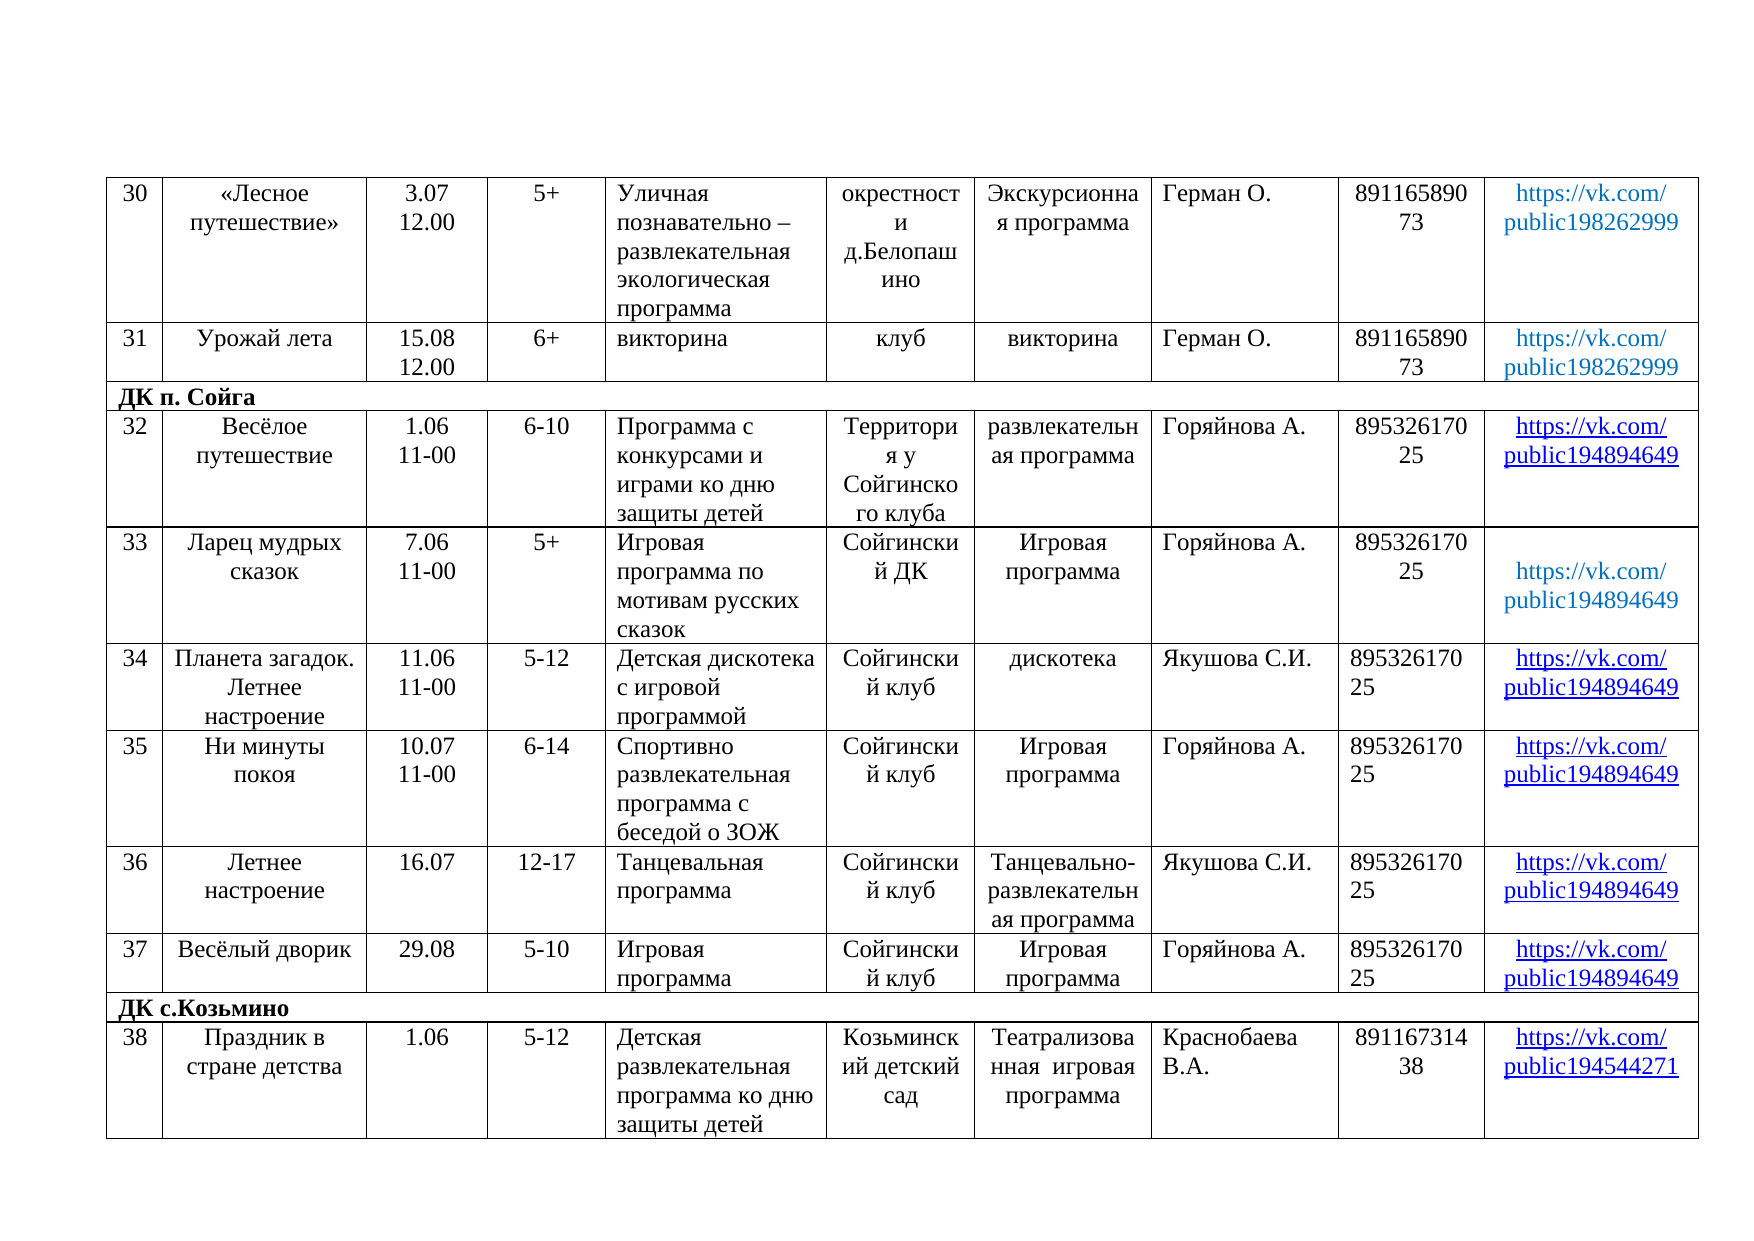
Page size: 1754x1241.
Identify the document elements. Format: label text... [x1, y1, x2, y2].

table_cell Сойгинский клуб [827, 934, 974, 992]
table_cell Танцевально-развлекательная программа [975, 847, 1151, 933]
table_cell «Лесное путешествие» [163, 178, 366, 322]
table_cell 89532617025 [1339, 934, 1484, 992]
table_cell Сойгинский клуб [827, 847, 974, 933]
table_cell Летнее настроение [163, 847, 366, 933]
table_cell https://vk.com/public194894649 [1485, 934, 1698, 992]
table_cell развлекательная программа [975, 411, 1151, 526]
table_cell Игровая программа [975, 528, 1151, 642]
table_cell Спортивно развлекательная программа с беседой о ЗОЖ [606, 731, 826, 846]
table_cell викторина [606, 323, 826, 381]
table_cell Козьминский детский сад [827, 1023, 974, 1137]
table_cell Уличная познавательно – развлекательная экологическая программа [606, 178, 826, 322]
table_cell 12-17 [488, 847, 605, 933]
table_cell Якушова С.И. [1152, 644, 1338, 730]
table_cell 5+ [488, 528, 605, 642]
table_cell 89116731438 [1339, 1023, 1484, 1137]
table_cell Театрализованная игровая программа [975, 1023, 1151, 1137]
table_cell Планета загадок. Летнее настроение [163, 644, 366, 730]
table_cell 1.06 11-00 [367, 411, 487, 526]
table_cell Сойгинский ДК [827, 528, 974, 642]
table_cell 30 [107, 178, 162, 322]
table_cell Горяйнова А. [1152, 411, 1338, 526]
table_cell 89532617025 [1339, 847, 1484, 933]
table_cell 34 [107, 644, 162, 730]
table_cell окрестности д.Белопашино [827, 178, 974, 322]
table_cell 36 [107, 847, 162, 933]
table_cell https://vk.com/public194894649 [1485, 731, 1698, 846]
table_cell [1485, 178, 1698, 322]
table_cell Горяйнова А. [1152, 934, 1338, 992]
table_cell 32 [107, 411, 162, 526]
table_cell https://vk.com/public194894649 [1485, 528, 1698, 642]
table_cell дискотека [975, 644, 1151, 730]
table_cell Игровая программа по мотивам русских сказок [606, 528, 826, 642]
table_cell https://vk.com/public194894649 [1485, 847, 1698, 933]
table_cell 5-10 [488, 934, 605, 992]
table_cell Якушова С.И. [1152, 847, 1338, 933]
table_cell Программа с конкурсами и играми ко дню защиты детей [606, 411, 826, 526]
table_cell Ни минуты покоя [163, 731, 366, 846]
table_cell Экскурсионная программа [975, 178, 1151, 322]
table_cell 16.07 [367, 847, 487, 933]
table_cell 37 [107, 934, 162, 992]
table_cell 89116589073 [1339, 178, 1484, 322]
table_cell 33 [107, 528, 162, 642]
table_cell Детская развлекательная программа ко дню защиты детей [606, 1023, 826, 1137]
table_cell 89532617025 [1339, 731, 1484, 846]
table_cell 15.08 12.00 [367, 323, 487, 381]
table_cell Ларец мудрых сказок [163, 528, 366, 642]
table_cell Игровая программа [975, 731, 1151, 846]
table_cell 7.06 11-00 [367, 528, 487, 642]
table_cell 89532617025 [1339, 411, 1484, 526]
table_cell 10.07 11-00 [367, 731, 487, 846]
table_cell 5-12 [488, 1023, 605, 1137]
table_cell 31 [107, 323, 162, 381]
table_cell 3.07 12.00 [367, 178, 487, 322]
table_cell Весёлое путешествие [163, 411, 366, 526]
table_cell Танцевальная программа [606, 847, 826, 933]
table_cell Герман О. [1152, 323, 1338, 381]
table_cell 38 [107, 1023, 162, 1137]
table_cell ДК п. Сойга [107, 382, 1698, 410]
table_cell Герман О. [1152, 178, 1338, 322]
table_cell https://vk.com/public198262999 [1485, 323, 1698, 381]
table_cell 89116589073 [1339, 323, 1484, 381]
table_cell 89532617025 [1339, 644, 1484, 730]
table_cell 6-10 [488, 411, 605, 526]
table_cell Урожай лета [163, 323, 366, 381]
table_cell https://vk.com/public194894649 [1485, 411, 1698, 526]
table_cell Горяйнова А. [1152, 731, 1338, 846]
table_cell 5-12 [488, 644, 605, 730]
table_cell Сойгинский клуб [827, 731, 974, 846]
table_cell 29.08 [367, 934, 487, 992]
table_cell 6+ [488, 323, 605, 381]
table_cell викторина [975, 323, 1151, 381]
table_cell Праздник в стране детства [163, 1023, 366, 1137]
table_cell 5+ [488, 178, 605, 322]
table_cell 35 [107, 731, 162, 846]
table_cell 89532617025 [1339, 528, 1484, 642]
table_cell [1485, 1023, 1698, 1137]
table_cell ДК с.Козьмино [107, 993, 1698, 1021]
table_cell Игровая программа [975, 934, 1151, 992]
table_cell https://vk.com/public194894649 [1485, 644, 1698, 730]
table_cell Горяйнова А. [1152, 528, 1338, 642]
table_cell клуб [827, 323, 974, 381]
table_cell Территория у Сойгинского клуба [827, 411, 974, 526]
table_cell 6-14 [488, 731, 605, 846]
table_cell Игровая программа [606, 934, 826, 992]
table_cell Краснобаева В.А. [1152, 1023, 1338, 1137]
table_cell Весёлый дворик [163, 934, 366, 992]
table_cell Детская дискотека с игровой программой [606, 644, 826, 730]
table_cell Сойгинский клуб [827, 644, 974, 730]
table_cell 1.06 [367, 1023, 487, 1137]
table_cell 11.06 11-00 [367, 644, 487, 730]
